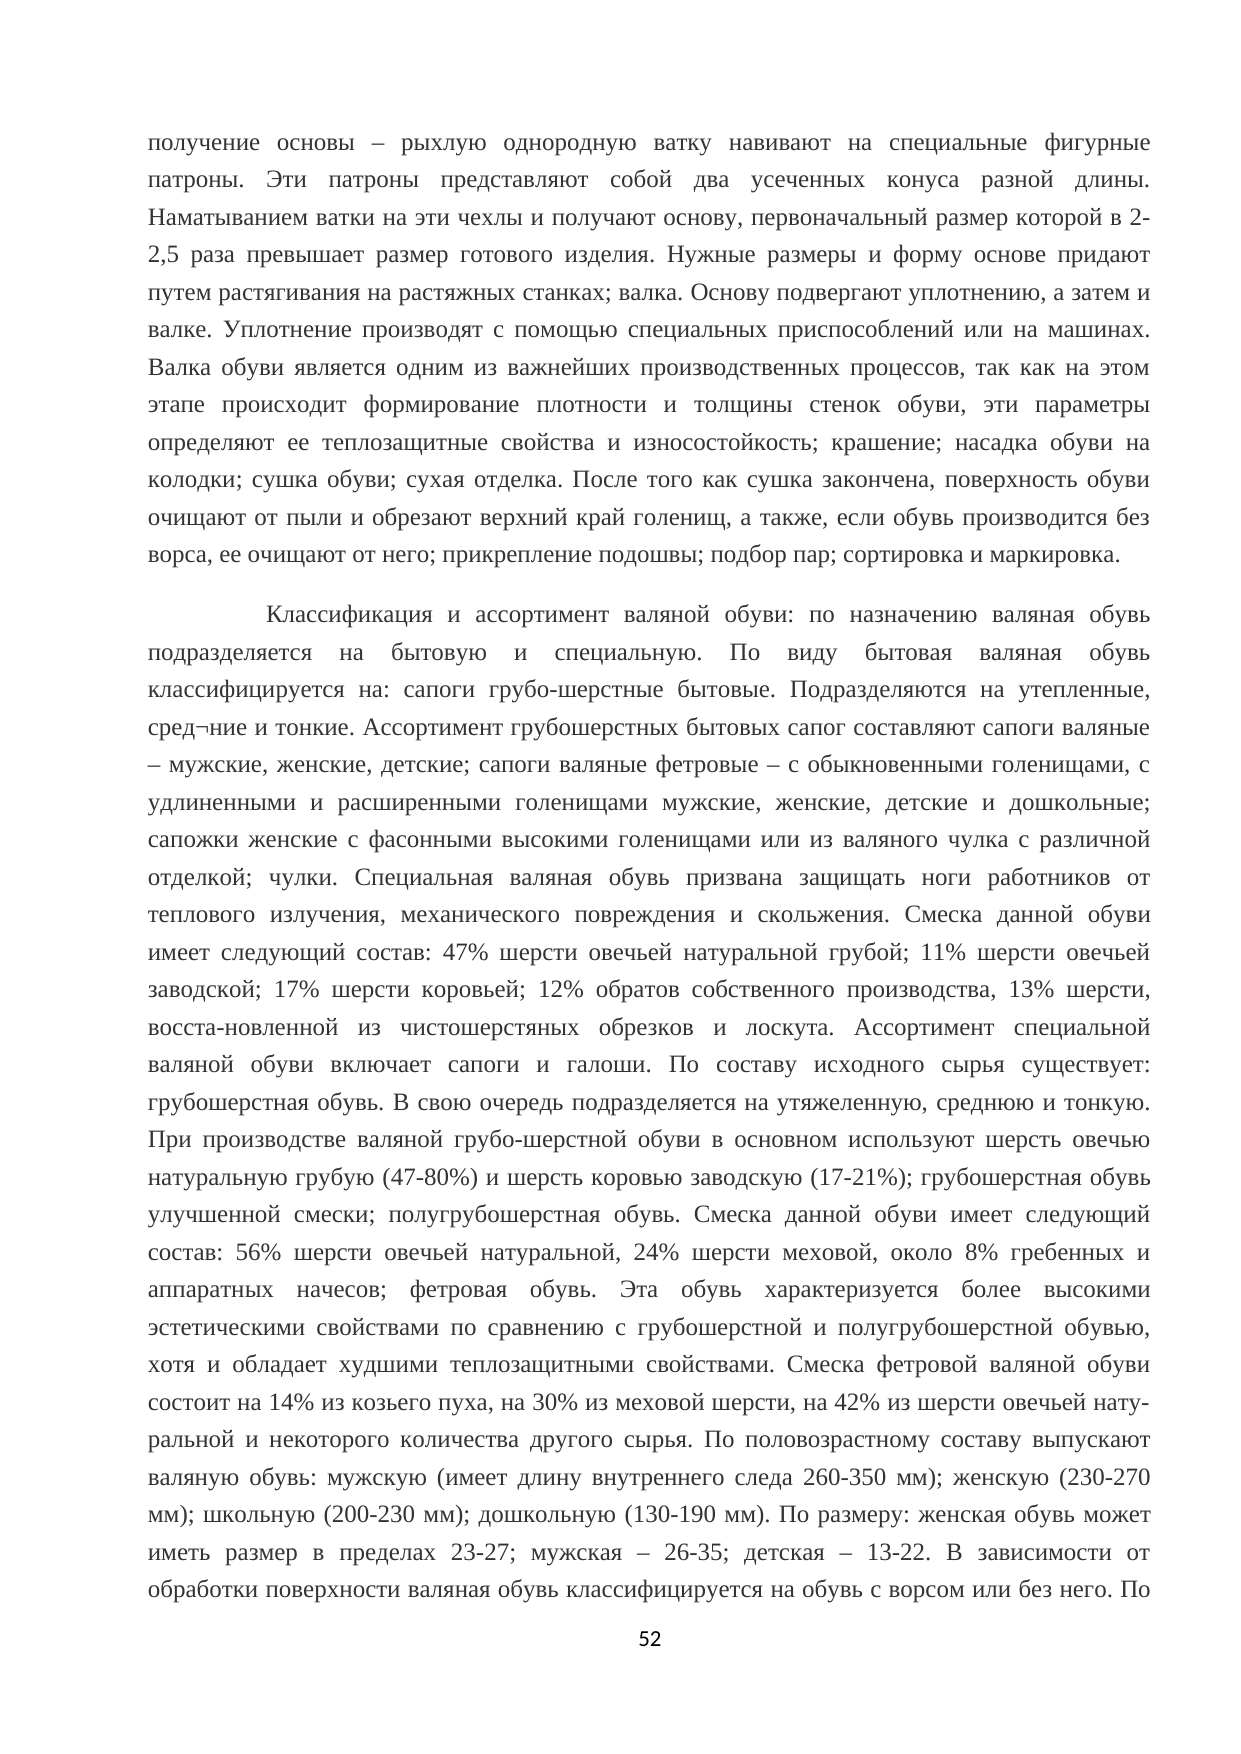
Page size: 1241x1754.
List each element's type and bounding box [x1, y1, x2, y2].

text [148, 591, 1152, 1603]
text [148, 118, 1152, 568]
